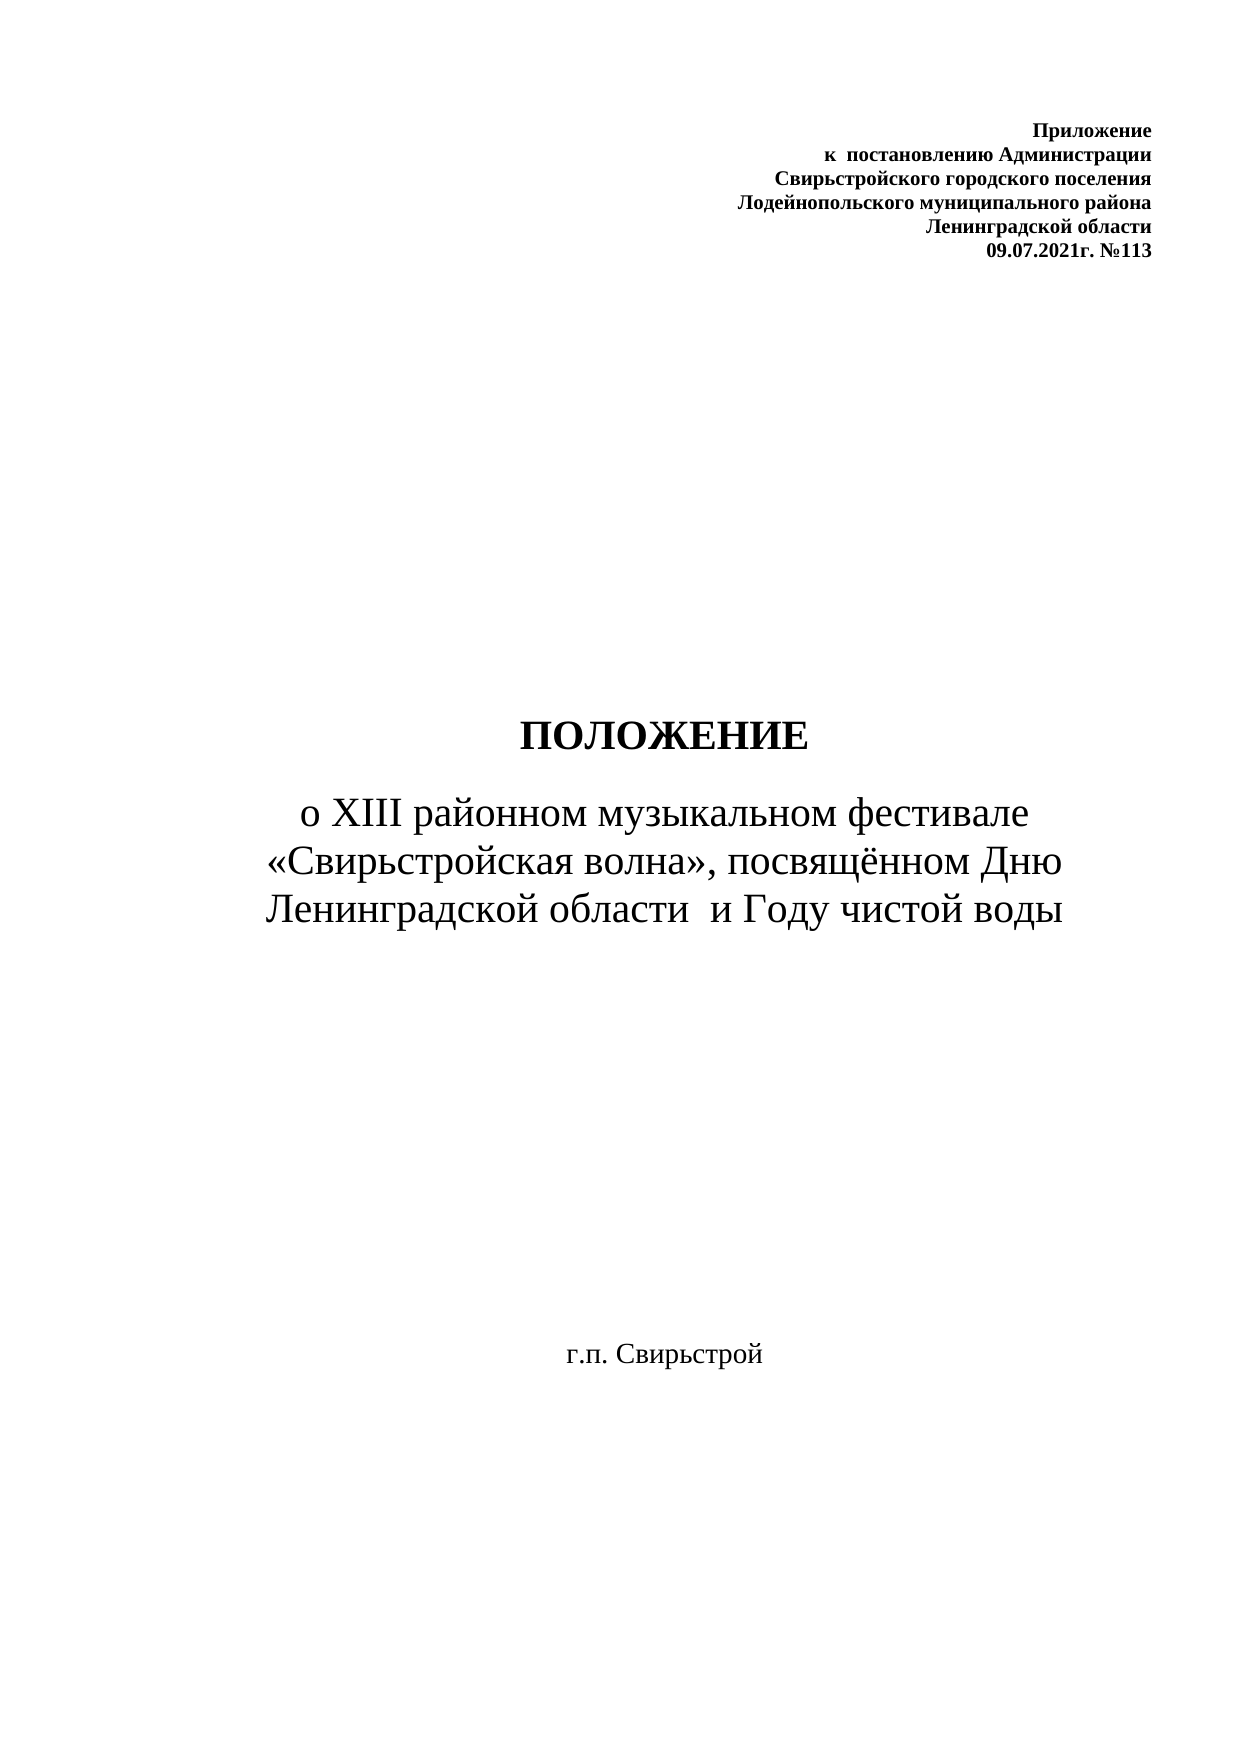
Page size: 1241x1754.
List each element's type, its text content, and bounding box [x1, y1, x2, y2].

text ПОЛОЖЕНИЕ [177, 710, 1152, 758]
text о XIII районном музыкальном фестивале «Свирьстройская волна», посвящённом Дню Ленинградской области и Году чистой воды [177, 787, 1152, 931]
text к постановлению Администрации [177, 142, 1152, 166]
text 09.07.2021г. №113 [177, 238, 1152, 262]
text Ленинградской области [177, 214, 1152, 238]
text г.п. Свирьстрой [177, 1337, 1152, 1370]
text Приложение [177, 118, 1152, 142]
text Лодейнопольского муниципального района [177, 190, 1152, 214]
text Свирьстройского городского поселения [177, 166, 1152, 190]
